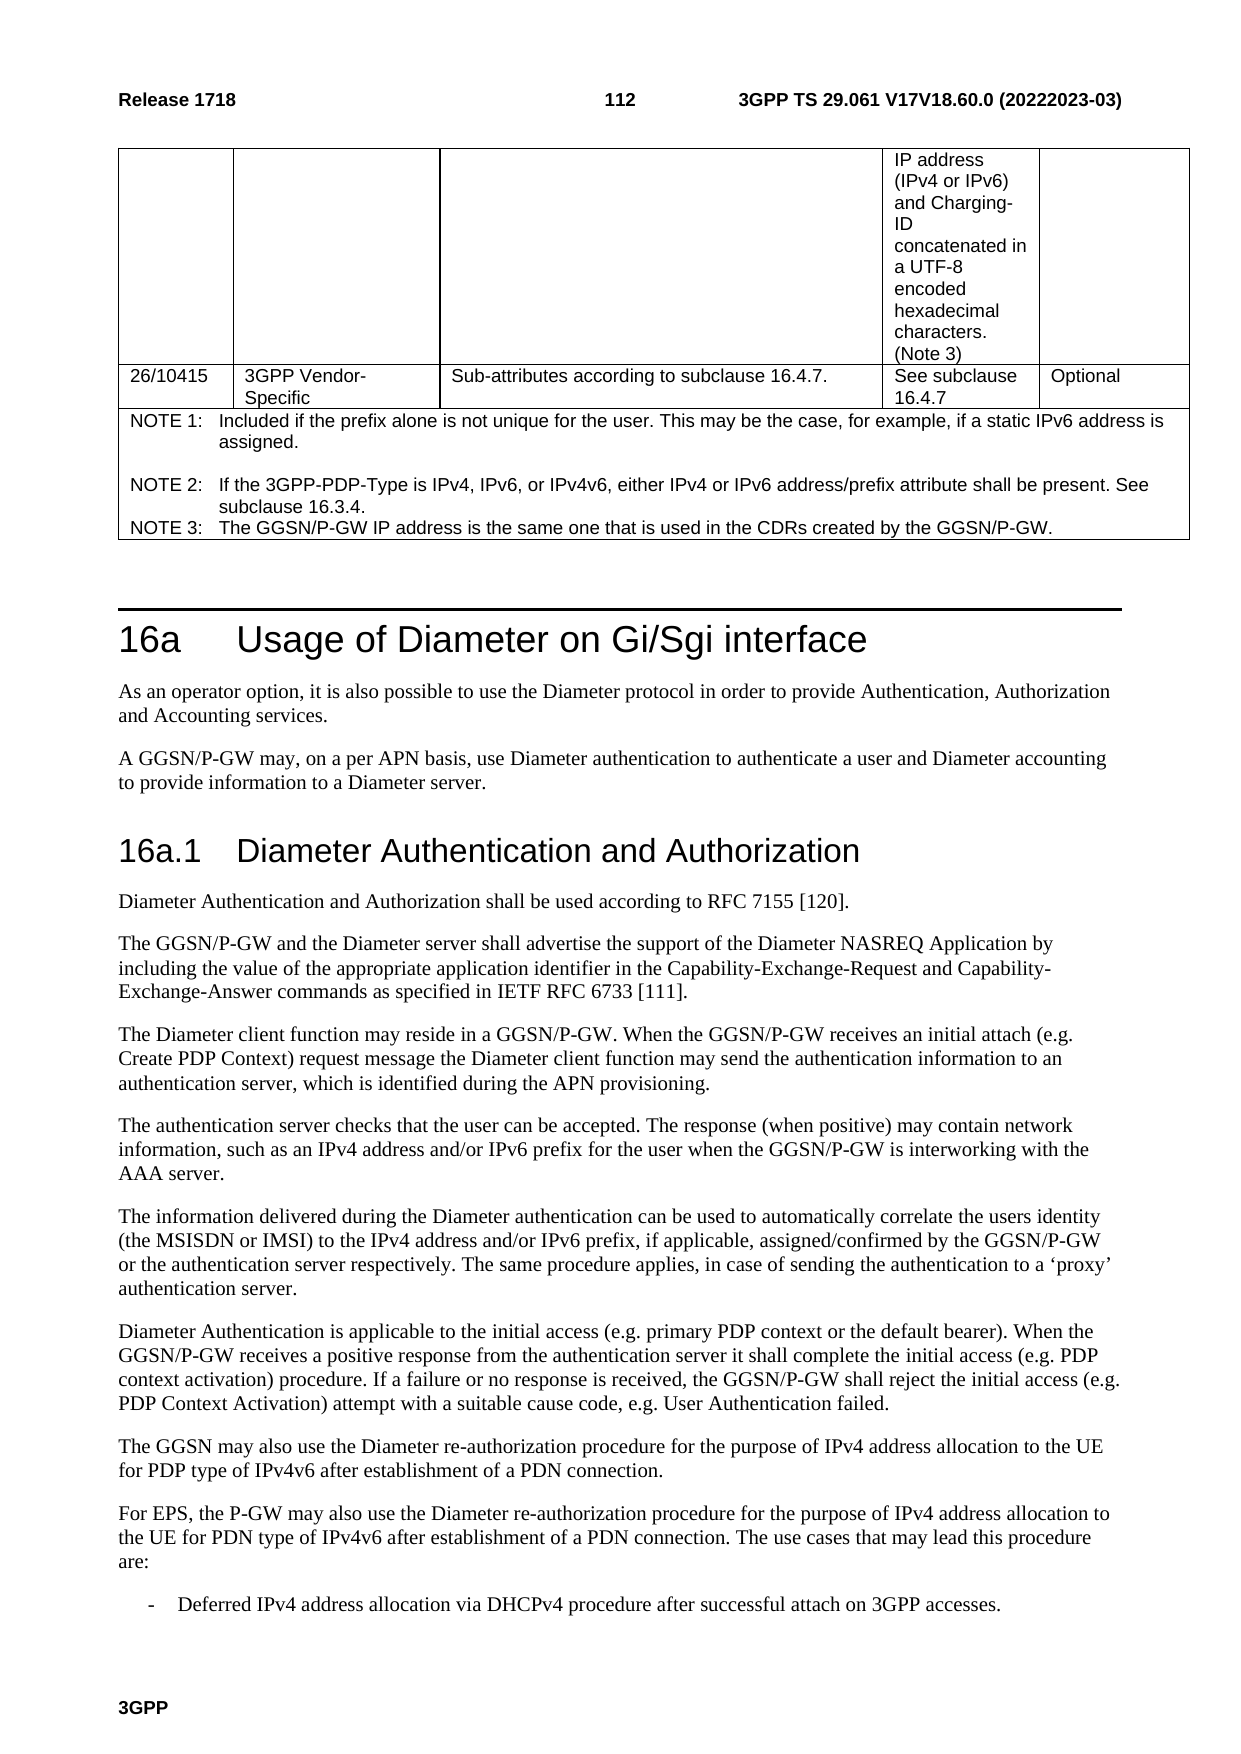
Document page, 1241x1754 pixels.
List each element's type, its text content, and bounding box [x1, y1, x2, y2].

subtitle 16a.1 Diameter Authentication and Authorization [118, 831, 1122, 870]
text The information delivered during the Diameter authentication can be used to automatically correlate the users identity (the MSISDN or IMSI) to the IPv4 address and/or IPv6 prefix, if applicable, assigned/confirmed by the GGSN/P-GW or the authentication server respectively. The same procedure applies, in case of sending the authentication to a ‘proxy’ authentication server. [118, 1204, 1122, 1300]
subtitle 16a Usage of Diameter on Gi/Sgi interface [118, 611, 1122, 660]
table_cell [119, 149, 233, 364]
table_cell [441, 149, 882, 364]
text A GGSN/P-GW may, on a per APN basis, use Diameter authentication to authenticate a user and Diameter accounting to provide information to a Diameter server. [118, 746, 1122, 794]
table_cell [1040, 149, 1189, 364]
text The GGSN may also use the Diameter re-authorization procedure for the purpose of IPv4 address allocation to the UE for PDP type of IPv4v6 after establishment of a PDN connection. [118, 1434, 1122, 1482]
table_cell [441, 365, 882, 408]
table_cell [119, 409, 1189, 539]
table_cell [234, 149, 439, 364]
text - Deferred IPv4 address allocation via DHCPv4 procedure after successful attach on 3GPP accesses. [148, 1592, 1122, 1616]
text The GGSN/P-GW and the Diameter server shall advertise the support of the Diameter NASREQ Application by including the value of the appropriate application identifier in the Capability-Exchange-Request and Capability-Exchange-Answer commands as specified in IETF RFC 6733 [111]. [118, 931, 1122, 1003]
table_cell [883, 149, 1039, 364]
text The authentication server checks that the user can be accepted. The response (when positive) may contain network information, such as an IPv4 address and/or IPv6 prefix for the user when the GGSN/P-GW is interworking with the AAA server. [118, 1113, 1122, 1185]
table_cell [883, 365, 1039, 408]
text As an operator option, it is also possible to use the Diameter protocol in order to provide Authentication, Authorization and Accounting services. [118, 679, 1122, 727]
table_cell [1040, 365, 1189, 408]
text For EPS, the P-GW may also use the Diameter re-authorization procedure for the purpose of IPv4 address allocation to the UE for PDN type of IPv4v6 after establishment of a PDN connection. The use cases that may lead this procedure are: [118, 1501, 1122, 1573]
text Diameter Authentication is applicable to the initial access (e.g. primary PDP context or the default bearer). When the GGSN/P-GW receives a positive response from the authentication server it shall complete the initial access (e.g. PDP context activation) procedure. If a failure or no response is received, the GGSN/P-GW shall reject the initial access (e.g. PDP Context Activation) attempt with a suitable cause code, e.g. User Authentication failed. [118, 1319, 1122, 1415]
text Diameter Authentication and Authorization shall be used according to RFC 7155 [120]. [118, 888, 1122, 913]
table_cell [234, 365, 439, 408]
text The Diameter client function may reside in a GGSN/P-GW. When the GGSN/P-GW receives an initial attach (e.g. Create PDP Context) request message the Diameter client function may send the authentication information to an authentication server, which is identified during the APN provisioning. [118, 1022, 1122, 1094]
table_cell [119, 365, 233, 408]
